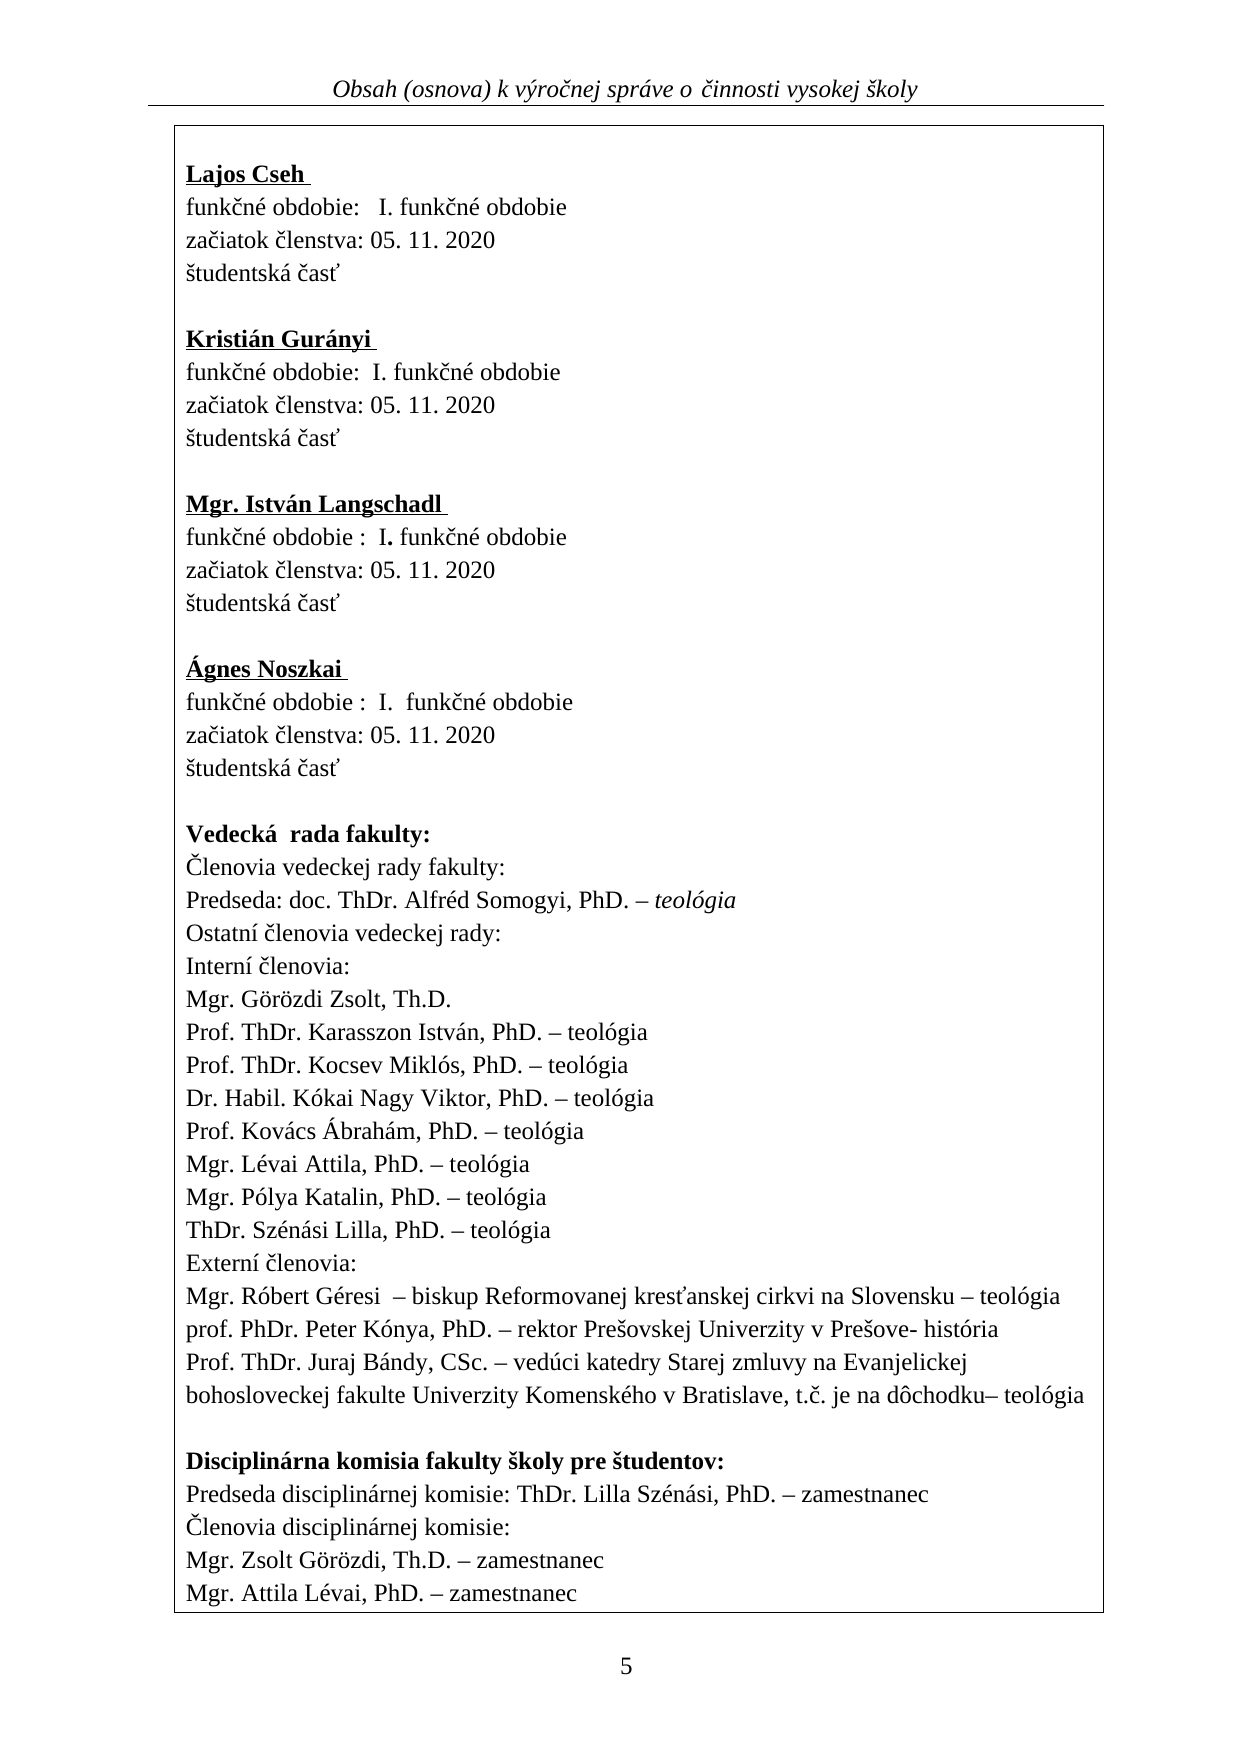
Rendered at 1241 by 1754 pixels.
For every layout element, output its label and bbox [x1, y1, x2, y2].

table_header [175, 126, 1103, 1612]
